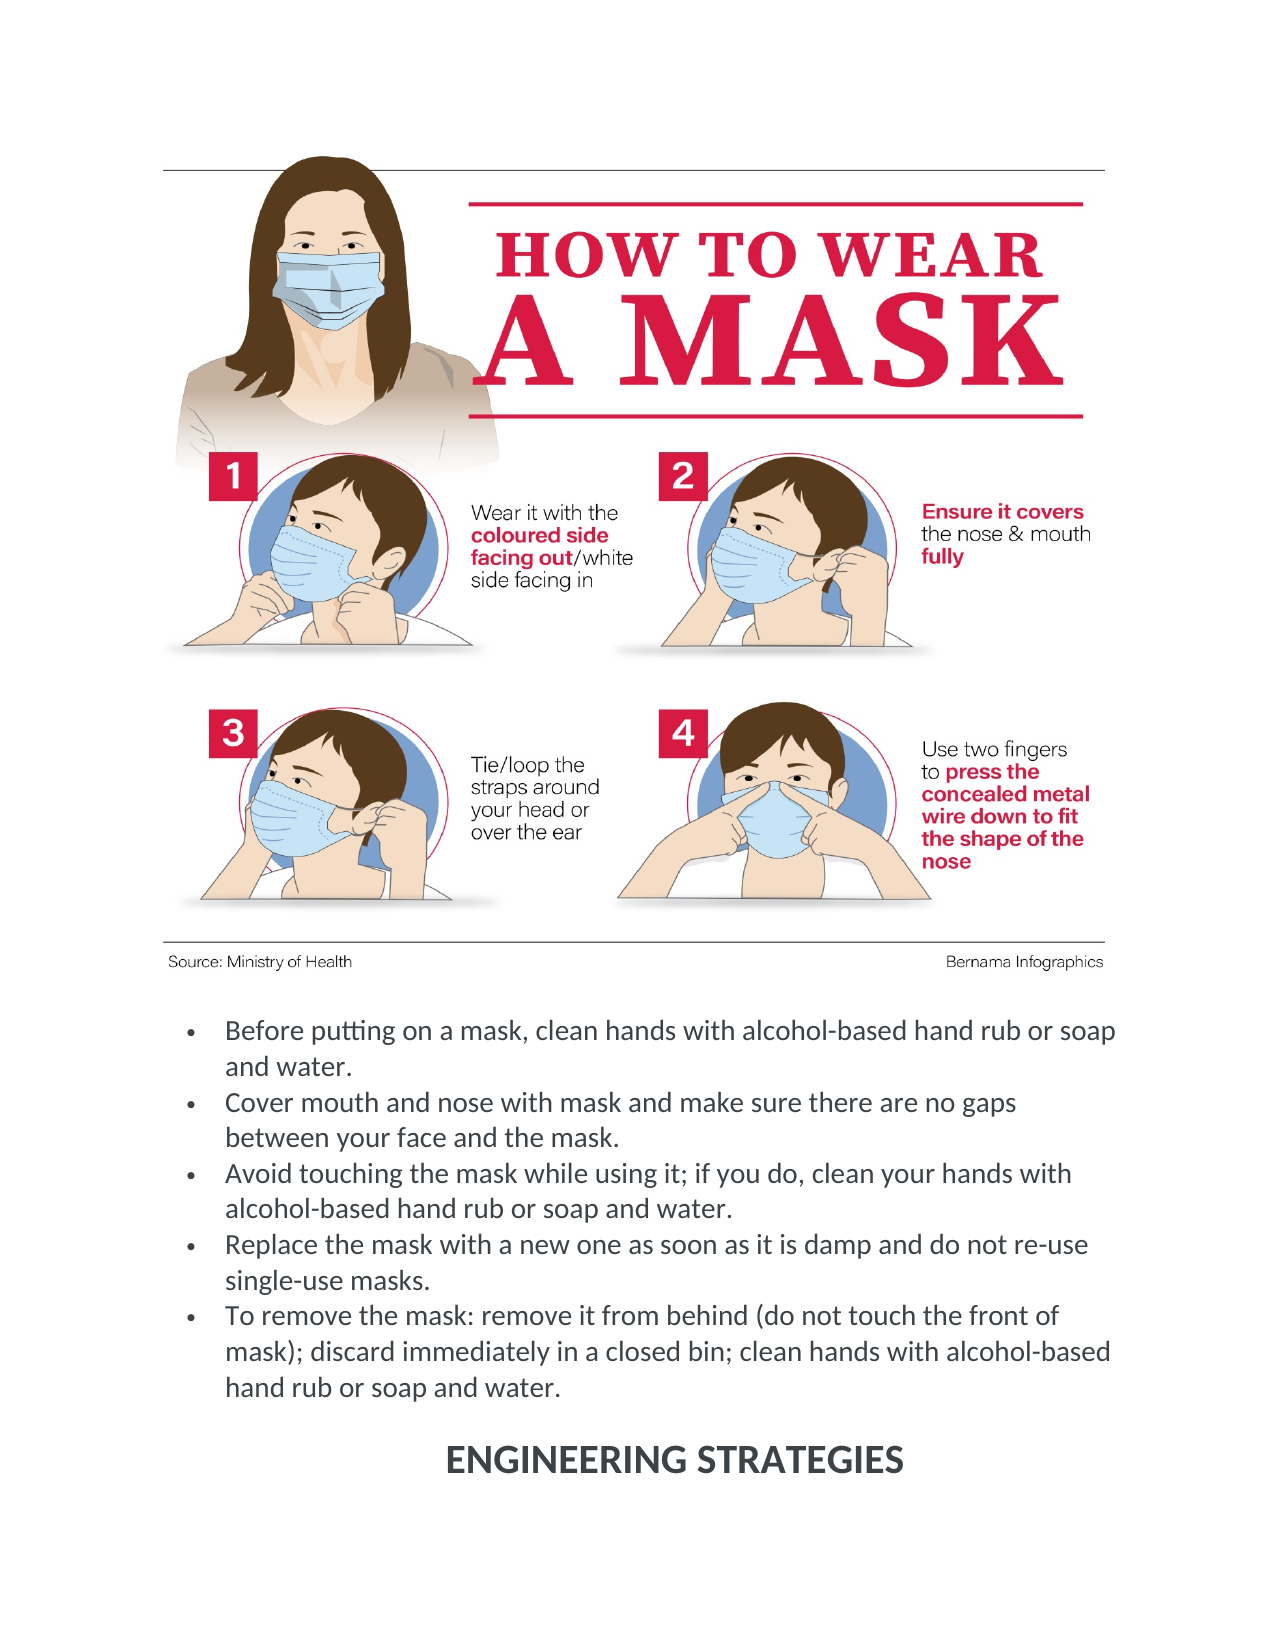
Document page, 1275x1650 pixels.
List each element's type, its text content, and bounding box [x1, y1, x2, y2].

list Before putting on a mask, clean hands with alcohol-based hand rub or soap and water. [187, 1012, 1125, 1084]
list Replace the mask with a new one as soon as it is damp and do not re-use single-use masks. [187, 1226, 1125, 1297]
list Avoid touching the mask while using it; if you do, clean your hands with alcohol-based hand rub or soap and water. [187, 1155, 1125, 1226]
text ENGINEERING STRATEGIES [225, 1433, 1125, 1484]
list Cover mouth and nose with mask and make sure there are no gaps between your face and the mask. [187, 1084, 1125, 1155]
picture [150, 150, 1125, 984]
list To remove the mask: remove it from behind (do not touch the front of mask); discard immediately in a closed bin; clean hands with alcohol-based hand rub or soap and water. [187, 1297, 1125, 1404]
